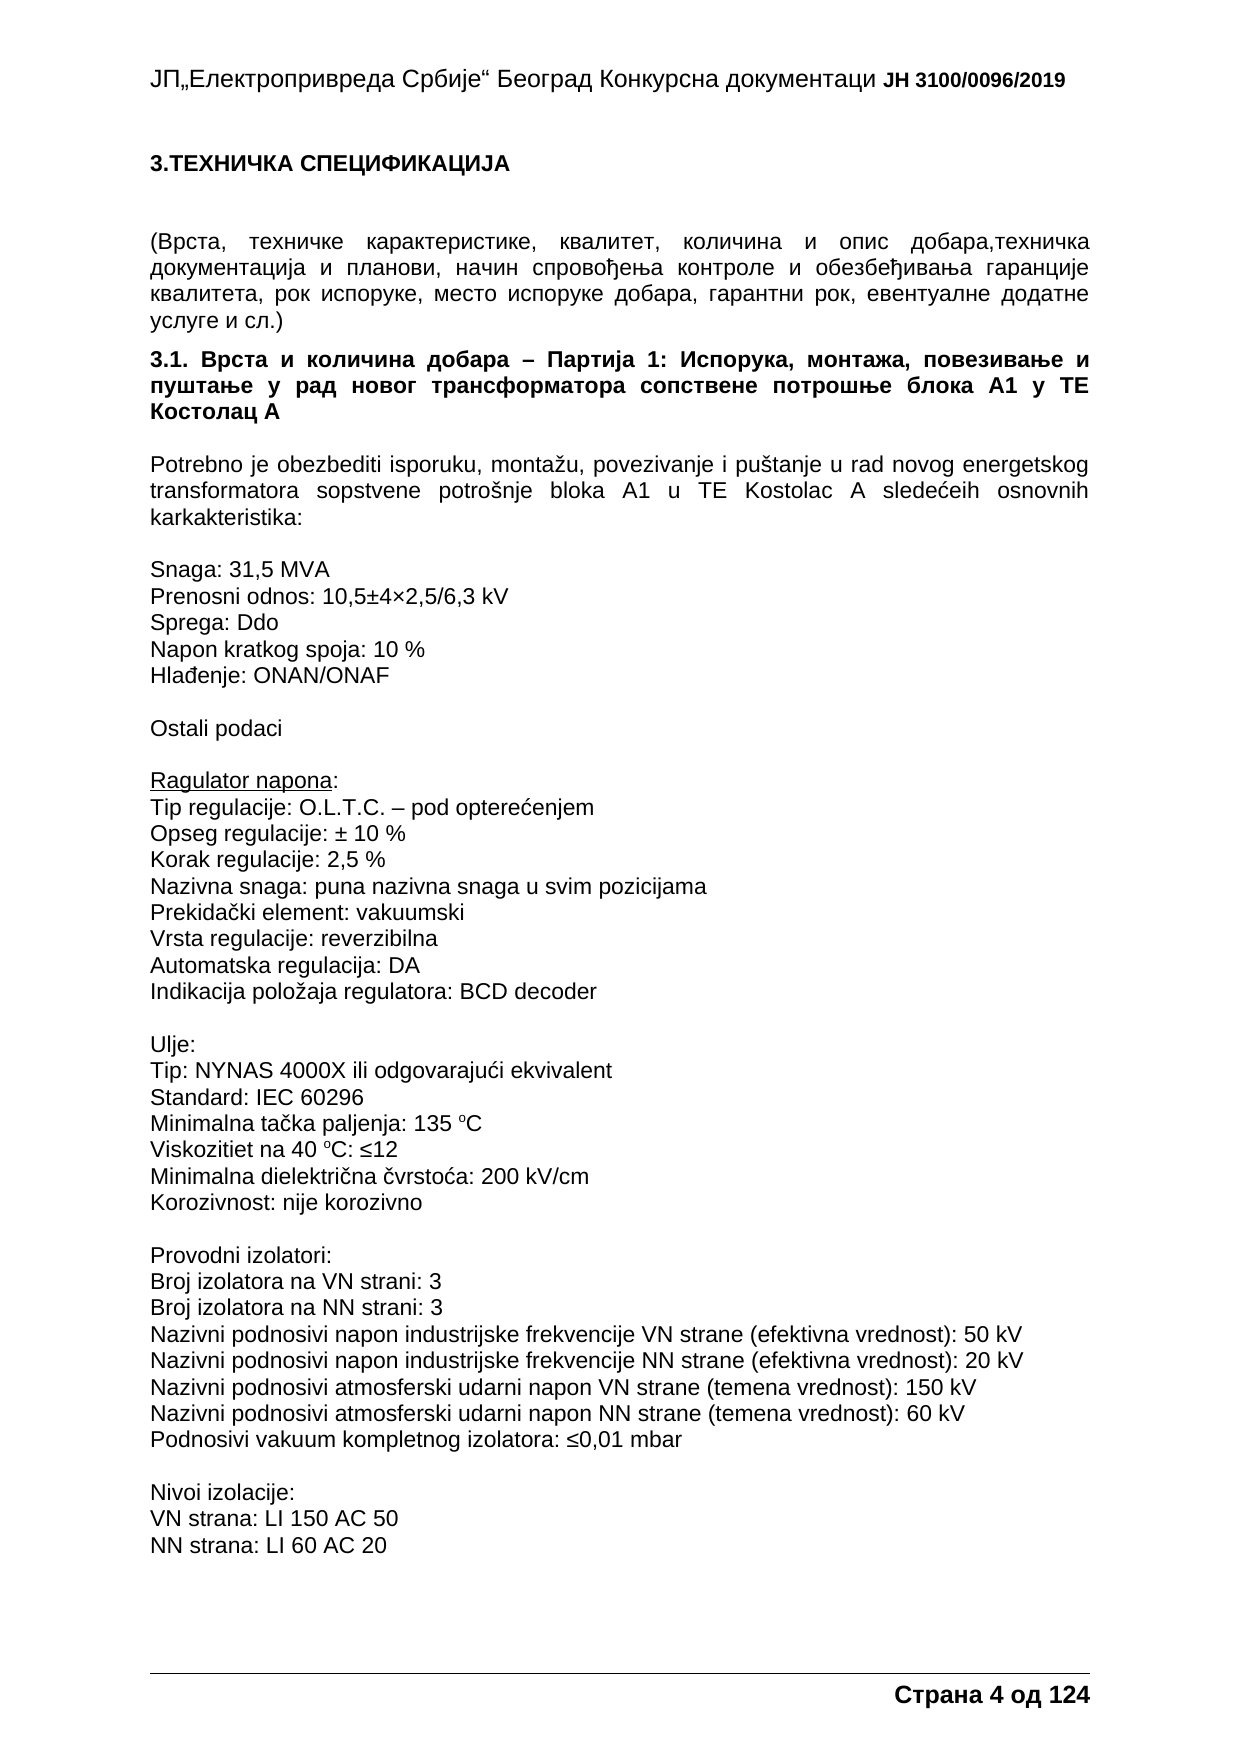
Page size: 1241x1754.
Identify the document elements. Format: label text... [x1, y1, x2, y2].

text Prenosni odnos: 10,5±4×2,5/6,3 kV [150, 583, 1090, 609]
text Ragulator napona: [150, 767, 1090, 794]
text VN strana: LI 150 AC 50 [150, 1505, 1090, 1532]
text Provodni izolatori: [150, 1242, 1090, 1268]
text Korozivnost: nije korozivno [150, 1189, 1090, 1215]
text Napon kratkog spoja: 10 % [150, 636, 1090, 662]
text Vrsta regulacije: reverzibilna [150, 925, 1090, 952]
text Hlađenje: ONAN/ONAF [150, 662, 1090, 688]
text Minimalna tačka paljenja: 135 oC [150, 1110, 1090, 1136]
text Prekidački element: vakuumski [150, 899, 1090, 925]
subtitle 3.ТЕХНИЧКА СПЕЦИФИКАЦИЈА [150, 150, 1090, 176]
text Nazivna snaga: puna nazivna snaga u svim pozicijama [150, 873, 1090, 899]
text Tip regulacije: O.L.T.C. – pod opterećenjem [150, 794, 1090, 820]
text Podnosivi vakuum kompletnog izolatora: ≤0,01 mbar [150, 1426, 1090, 1452]
text Ulje: [150, 1031, 1090, 1057]
text Snaga: 31,5 MVA [150, 556, 1090, 583]
text Standard: IEC 60296 [150, 1083, 1090, 1110]
text Broj izolatora na NN strani: 3 [150, 1294, 1090, 1321]
text Viskozitiet na 40 oC: ≤12 [150, 1136, 1090, 1163]
text Nazivni podnosivi napon industrijske frekvencije NN strane (efektivna vrednost): 20 kV [150, 1347, 1090, 1373]
text Broj izolatora na VN strani: 3 [150, 1268, 1090, 1294]
text Ostali podaci [150, 714, 1090, 741]
text Potrebno je obezbediti isporuku, montažu, povezivanje i puštanje u rad novog energetskog transformatora sopstvene potrošnje bloka A1 u TE Kostolac A sledećeih osnovnih karkakteristika: [150, 451, 1090, 530]
text Nazivni podnosivi napon industrijske frekvencije VN strane (efektivna vrednost): 50 kV [150, 1321, 1090, 1347]
text Tip: NYNAS 4000X ili odgovarajući ekvivalent [150, 1057, 1090, 1083]
text NN strana: LI 60 AC 20 [150, 1532, 1090, 1558]
text Sprega: Ddo [150, 609, 1090, 636]
text Nazivni podnosivi atmosferski udarni napon NN strane (temena vrednost): 60 kV [150, 1400, 1090, 1426]
text Minimalna dielektrična čvrstoća: 200 kV/cm [150, 1163, 1090, 1189]
text (Врста, техничке карактеристике, квалитет, количина и опис добара,техничка документација и планови, начин спровођења контроле и обезбеђивања гаранције квалитета, рок испоруке, место испоруке добара, гарантни рок, евентуалне додатне услуге и сл.) [150, 228, 1090, 333]
text Nivoi izolacije: [150, 1479, 1090, 1505]
text Korak regulacije: 2,5 % [150, 846, 1090, 873]
text Automatska regulacija: DA [150, 952, 1090, 978]
subtitle 3.1. Врста и количина добара – Партија 1: Испорука, монтажа, повезивање и пуштање у рад новог трансформатора сопствене потрошње блока А1 у ТЕ Костолац А [150, 346, 1090, 425]
text Indikacija položaja regulatora: BCD decoder [150, 978, 1090, 1004]
text Opseg regulacije: ± 10 % [150, 820, 1090, 846]
text Nazivni podnosivi atmosferski udarni napon VN strane (temena vrednost): 150 kV [150, 1373, 1090, 1400]
